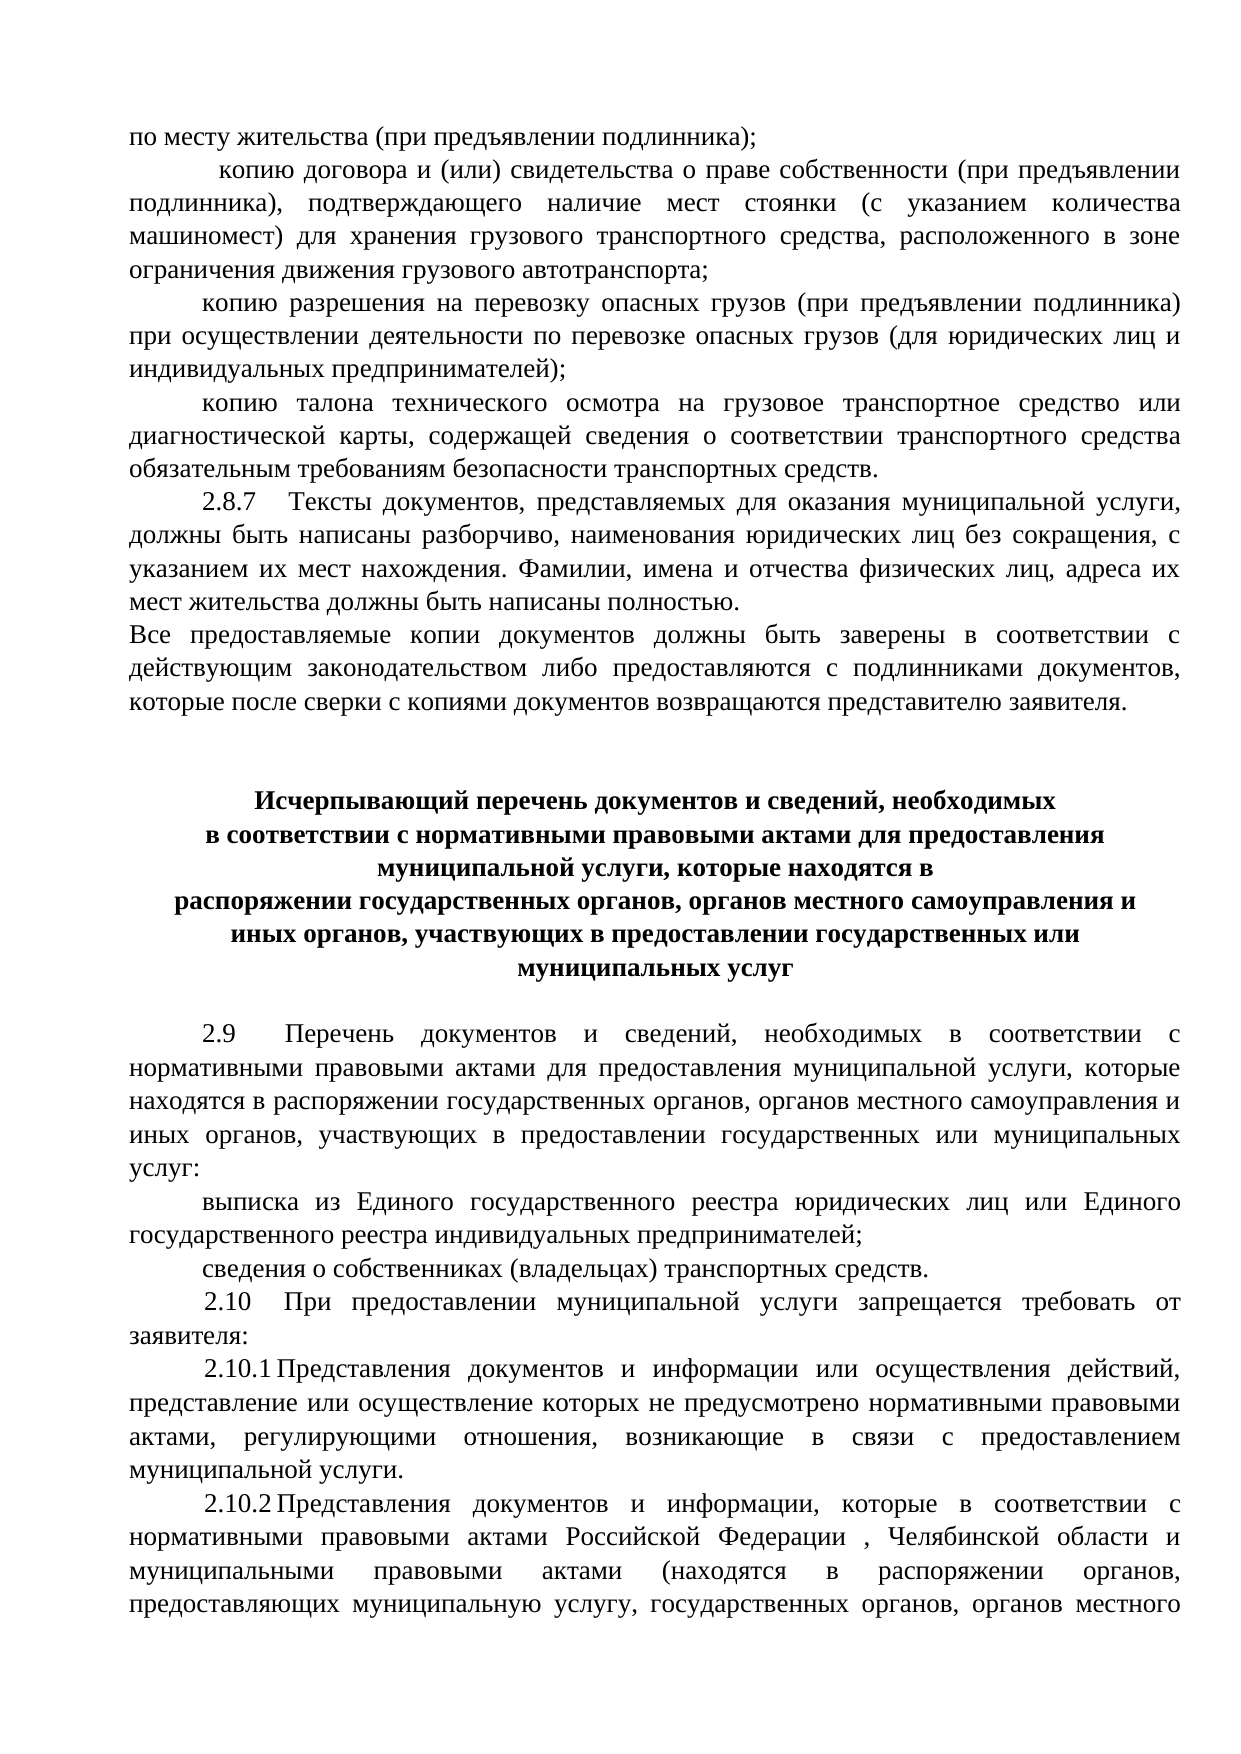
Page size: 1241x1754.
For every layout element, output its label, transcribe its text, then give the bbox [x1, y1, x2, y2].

text выписка из Единого государственного реестра юридических лиц или Единого государственного реестра индивидуальных предпринимателей; [129, 1185, 1182, 1249]
list Перечень документов и сведений, необходимых в соответствии с нормативными правовыми актами для предоставления муниципальной услуги, которые находятся в распоряжении государственных органов, органов местного самоуправления и иных органов, участвующих в предоставлении государственных или муниципальных услуг: [129, 1017, 1182, 1182]
text копию договора и (или) свидетельства о праве собственности (при предъявлении подлинника), подтверждающего наличие мест стоянки (с указанием количества машиномест) для хранения грузового транспортного средства, расположенного в зоне ограничения движения грузового автотранспорта; [129, 153, 1182, 284]
list Тексты документов, представляемых для оказания муниципальной услуги, должны быть написаны разборчиво, наименования юридических лиц без сокращения, с указанием их мест нахождения. Фамилии, имена и отчества физических лиц, адреса их мест жительства должны быть написаны полностью. [129, 485, 1182, 519]
text Исчерпывающий перечень документов и сведений, необходимых в соответствии с нормативными правовыми актами для предоставления муниципальной услуги, которые находятся в распоряжении государственных органов, органов местного самоуправления и иных органов, участвующих в предоставлении государственных или муниципальных услуг [129, 784, 1182, 982]
list Представления документов и информации или осуществления действий, представление или осуществление которых не предусмотрено нормативными правовыми актами, регулирующими отношения, возникающие в связи с предоставлением муниципальной услуги. [129, 1353, 1182, 1484]
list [129, 1487, 1182, 1618]
list Тексты документов, представляемых для оказания муниципальной услуги, должны быть написаны разборчиво, наименования юридических лиц без сокращения, с указанием их мест нахождения. Фамилии, имена и отчества физических лиц, адреса их мест жительства должны быть написаны полностью. [129, 583, 1182, 616]
list При предоставлении муниципальной услуги запрещается требовать от заявителя: [129, 1286, 1182, 1350]
text копию талона технического осмотра на грузовое транспортное средство или диагностической карты, содержащей сведения о соответствии транспортного средства обязательным требованиям безопасности транспортных средств. [129, 386, 1182, 483]
text копию разрешения на перевозку опасных грузов (при предъявлении подлинника) при осуществлении деятельности по перевозке опасных грузов (для юридических лиц и индивидуальных предпринимателей); [129, 286, 1182, 383]
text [129, 120, 1182, 151]
text Все предоставляемые копии документов должны быть заверены в соответствии с действующим законодательством либо предоставляются с подлинниками документов, которые после сверки с копиями документов возвращаются представителю заявителя. [129, 683, 1182, 716]
text сведения о собственниках (владельцах) транспортных средств. [129, 1252, 1182, 1283]
